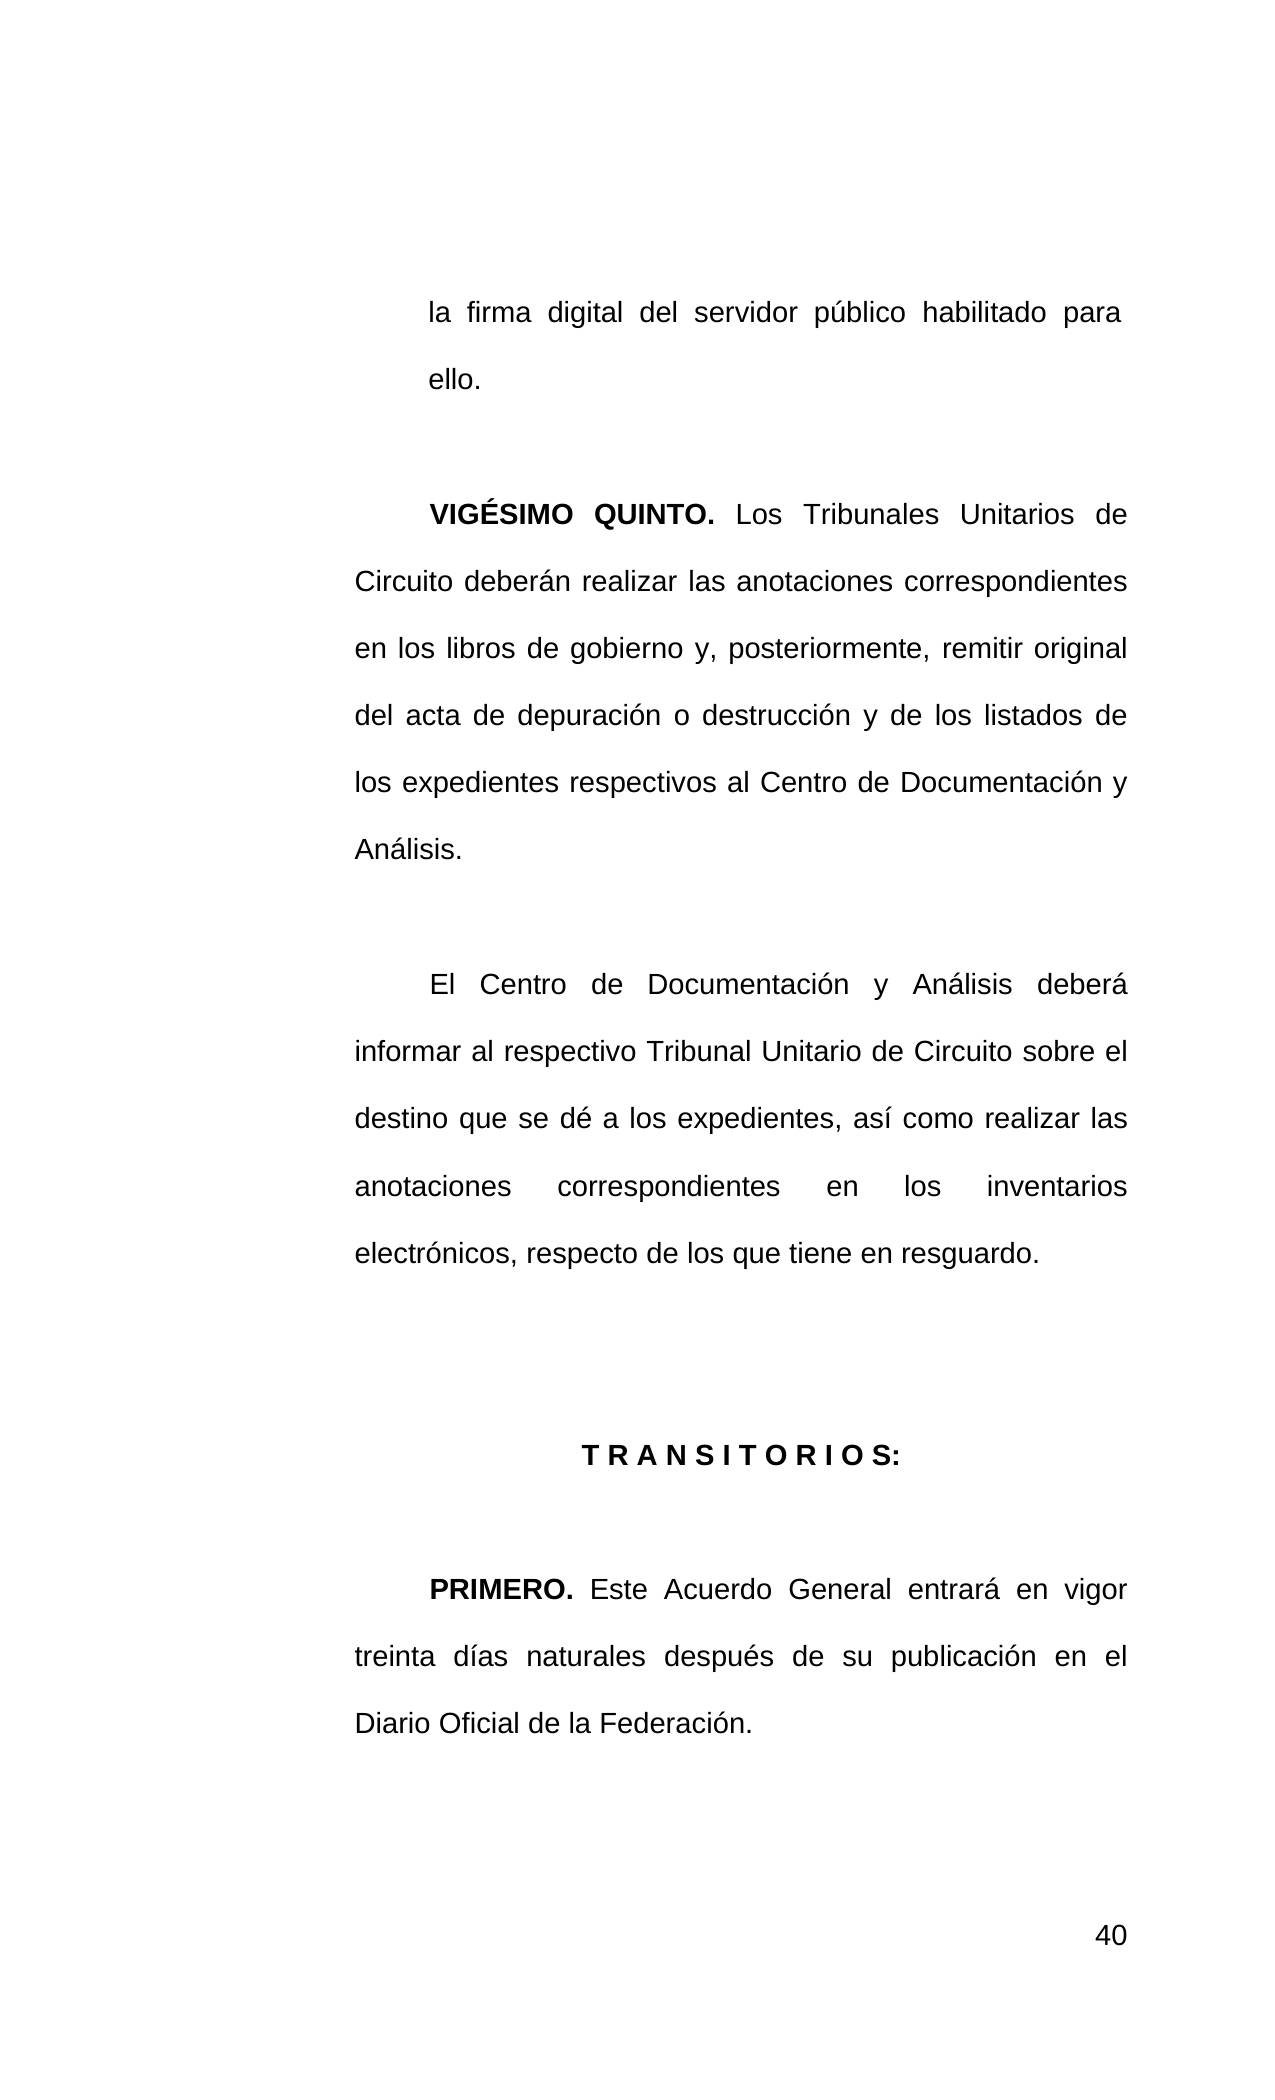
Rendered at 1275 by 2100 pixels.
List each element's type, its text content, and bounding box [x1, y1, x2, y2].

text VIGÉSIMO QUINTO. Los Tribunales Unitarios de Circuito deberán realizar las anotaciones correspondientes en los libros de gobierno y, posteriormente, remitir original del acta de depuración o destrucción y de los listados de los expedientes respectivos al Centro de Documentación y Análisis. [354, 497, 1128, 866]
text la firma digital del servidor público habilitado para ello. [428, 295, 1127, 396]
subtitle T R A N S I T O R I O S: [581, 1438, 1139, 1471]
text PRIMERO. Este Acuerdo General entrará en vigor treinta días naturales después de su publicación en el Diario Oficial de la Federación. [354, 1572, 1127, 1740]
text El Centro de Documentación y Análisis deberá informar al respectivo Tribunal Unitario de Circuito sobre el destino que se dé a los expedientes, así como realizar las anotaciones correspondientes en los inventarios electrónicos, respecto de los que tiene en resguardo. [354, 967, 1128, 1269]
